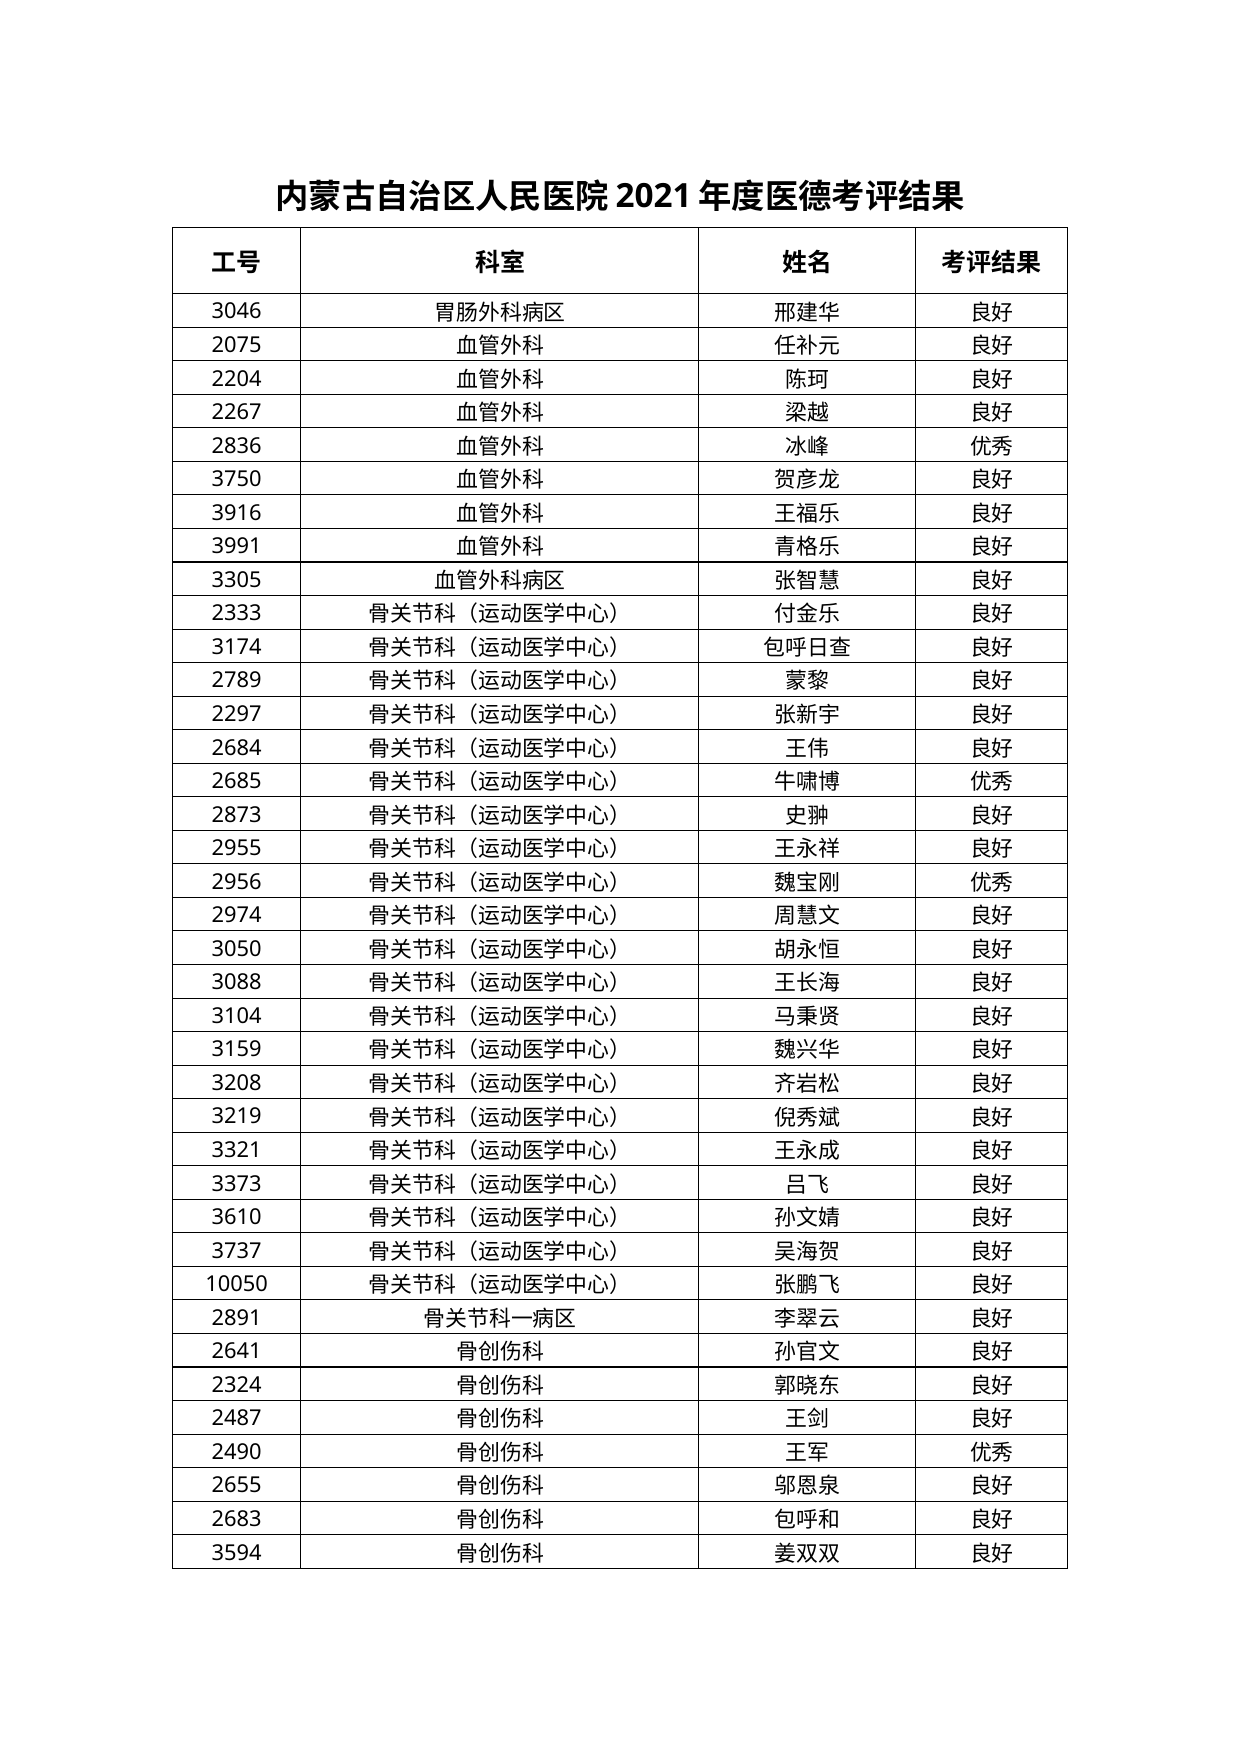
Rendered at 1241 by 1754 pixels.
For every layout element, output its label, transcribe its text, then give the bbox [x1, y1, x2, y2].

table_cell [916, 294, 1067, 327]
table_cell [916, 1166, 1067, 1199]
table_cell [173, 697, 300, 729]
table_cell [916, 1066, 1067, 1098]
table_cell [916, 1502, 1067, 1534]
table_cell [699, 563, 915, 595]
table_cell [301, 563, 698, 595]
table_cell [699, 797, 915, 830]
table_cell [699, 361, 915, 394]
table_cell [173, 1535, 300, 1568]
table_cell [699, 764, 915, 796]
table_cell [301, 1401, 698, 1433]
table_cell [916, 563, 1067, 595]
table_cell 工号 [173, 228, 300, 293]
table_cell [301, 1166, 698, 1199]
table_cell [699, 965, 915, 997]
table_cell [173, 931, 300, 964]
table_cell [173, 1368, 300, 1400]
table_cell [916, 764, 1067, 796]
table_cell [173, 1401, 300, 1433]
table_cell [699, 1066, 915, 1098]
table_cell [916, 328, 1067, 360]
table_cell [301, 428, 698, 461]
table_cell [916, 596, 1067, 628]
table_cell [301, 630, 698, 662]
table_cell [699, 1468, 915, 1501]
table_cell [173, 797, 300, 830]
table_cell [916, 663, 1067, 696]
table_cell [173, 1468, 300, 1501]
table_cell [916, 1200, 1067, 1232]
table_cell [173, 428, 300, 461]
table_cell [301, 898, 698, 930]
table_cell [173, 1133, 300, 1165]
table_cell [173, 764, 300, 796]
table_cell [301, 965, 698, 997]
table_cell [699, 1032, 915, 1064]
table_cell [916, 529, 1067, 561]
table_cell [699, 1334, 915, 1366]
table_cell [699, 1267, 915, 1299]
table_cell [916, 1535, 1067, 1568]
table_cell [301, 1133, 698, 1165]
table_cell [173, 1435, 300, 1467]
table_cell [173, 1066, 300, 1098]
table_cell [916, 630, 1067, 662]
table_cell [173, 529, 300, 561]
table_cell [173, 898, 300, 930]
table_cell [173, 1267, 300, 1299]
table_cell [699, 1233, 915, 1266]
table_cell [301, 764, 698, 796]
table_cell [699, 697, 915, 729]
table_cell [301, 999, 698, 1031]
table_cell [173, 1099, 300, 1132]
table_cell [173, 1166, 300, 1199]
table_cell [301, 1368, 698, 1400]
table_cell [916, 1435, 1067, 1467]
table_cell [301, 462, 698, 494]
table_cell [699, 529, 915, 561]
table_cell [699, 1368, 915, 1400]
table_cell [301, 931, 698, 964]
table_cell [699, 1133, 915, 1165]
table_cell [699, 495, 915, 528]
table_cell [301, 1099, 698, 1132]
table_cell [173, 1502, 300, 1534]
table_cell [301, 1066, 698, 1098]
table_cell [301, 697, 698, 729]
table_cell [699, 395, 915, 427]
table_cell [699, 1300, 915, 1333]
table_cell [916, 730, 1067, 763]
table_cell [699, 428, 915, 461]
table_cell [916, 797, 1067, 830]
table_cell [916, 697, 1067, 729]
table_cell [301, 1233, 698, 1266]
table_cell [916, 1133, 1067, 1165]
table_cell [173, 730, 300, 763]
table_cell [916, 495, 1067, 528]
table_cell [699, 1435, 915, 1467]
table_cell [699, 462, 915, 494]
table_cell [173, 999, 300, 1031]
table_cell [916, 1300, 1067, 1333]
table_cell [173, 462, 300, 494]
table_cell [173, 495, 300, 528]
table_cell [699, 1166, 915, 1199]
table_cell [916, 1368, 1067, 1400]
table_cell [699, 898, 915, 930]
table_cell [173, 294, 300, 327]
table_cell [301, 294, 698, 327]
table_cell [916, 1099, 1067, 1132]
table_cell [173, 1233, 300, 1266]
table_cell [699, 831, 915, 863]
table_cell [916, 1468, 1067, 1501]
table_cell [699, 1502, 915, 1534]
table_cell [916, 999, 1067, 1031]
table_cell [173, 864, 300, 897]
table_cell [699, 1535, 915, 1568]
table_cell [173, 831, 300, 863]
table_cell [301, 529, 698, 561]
table_cell 考评结果 [916, 228, 1067, 293]
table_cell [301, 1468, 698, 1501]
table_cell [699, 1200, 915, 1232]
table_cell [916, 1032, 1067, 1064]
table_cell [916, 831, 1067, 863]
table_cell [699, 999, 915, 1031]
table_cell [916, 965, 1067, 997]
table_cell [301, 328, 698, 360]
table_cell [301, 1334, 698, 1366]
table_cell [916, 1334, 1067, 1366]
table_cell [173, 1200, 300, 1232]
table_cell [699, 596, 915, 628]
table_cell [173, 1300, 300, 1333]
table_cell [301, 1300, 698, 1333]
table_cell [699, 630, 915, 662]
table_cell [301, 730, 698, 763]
table_cell 科室 [301, 228, 698, 293]
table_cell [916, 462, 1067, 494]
table_header 内蒙古自治区人民医院2021年度医德考评结果 [172, 162, 1068, 227]
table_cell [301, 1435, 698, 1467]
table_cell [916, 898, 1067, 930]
table_cell 姓名 [699, 228, 915, 293]
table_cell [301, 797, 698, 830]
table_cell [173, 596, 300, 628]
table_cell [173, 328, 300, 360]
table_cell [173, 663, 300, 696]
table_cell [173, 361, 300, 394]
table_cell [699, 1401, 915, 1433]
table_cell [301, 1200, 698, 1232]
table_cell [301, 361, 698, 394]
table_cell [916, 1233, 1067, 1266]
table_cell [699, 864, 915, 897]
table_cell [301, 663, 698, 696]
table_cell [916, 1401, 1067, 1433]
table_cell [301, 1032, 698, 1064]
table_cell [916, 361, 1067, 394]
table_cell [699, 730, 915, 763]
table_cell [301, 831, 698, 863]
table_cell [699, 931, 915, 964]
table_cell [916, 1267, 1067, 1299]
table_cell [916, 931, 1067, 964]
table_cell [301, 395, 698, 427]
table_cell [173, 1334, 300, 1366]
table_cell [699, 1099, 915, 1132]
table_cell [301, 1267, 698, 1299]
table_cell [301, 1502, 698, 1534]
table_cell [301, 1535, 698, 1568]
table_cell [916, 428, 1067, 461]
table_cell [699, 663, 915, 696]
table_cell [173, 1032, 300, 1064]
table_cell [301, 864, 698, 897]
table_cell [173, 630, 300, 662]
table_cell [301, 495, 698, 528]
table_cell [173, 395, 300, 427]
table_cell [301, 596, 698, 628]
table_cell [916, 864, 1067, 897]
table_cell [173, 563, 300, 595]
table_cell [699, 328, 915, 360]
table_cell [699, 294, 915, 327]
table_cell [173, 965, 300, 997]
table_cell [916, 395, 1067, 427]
